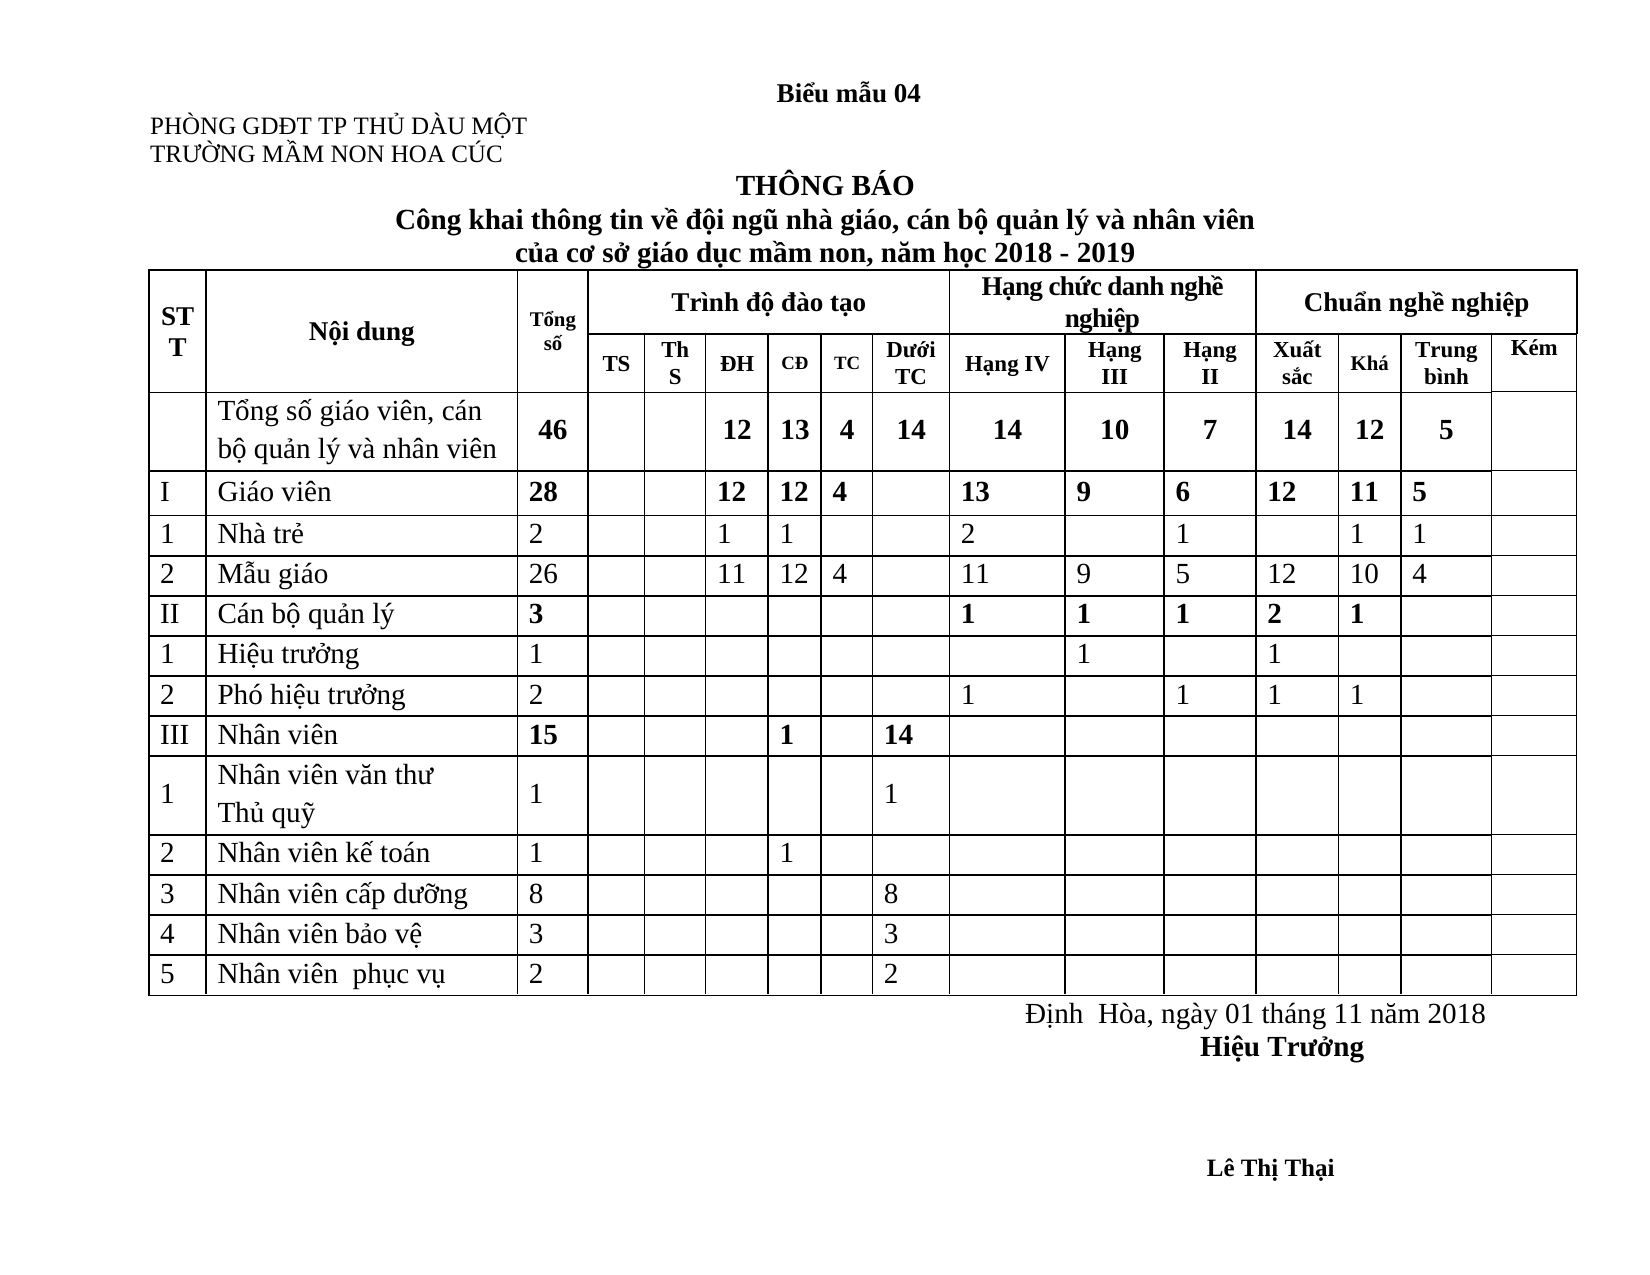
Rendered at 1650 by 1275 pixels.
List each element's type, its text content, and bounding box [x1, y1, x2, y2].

table_cell [1492, 875, 1576, 914]
table_cell Nhân viên phục vụ [207, 956, 517, 994]
table_cell [589, 516, 644, 555]
table_cell [822, 757, 872, 834]
table_cell 1 [950, 677, 1064, 715]
table_cell 9 [1066, 557, 1163, 595]
text THÔNG BÁO [150, 168, 1500, 202]
table_cell [1492, 756, 1576, 834]
table_cell 28 [518, 472, 587, 515]
table_cell 11 [950, 557, 1064, 595]
text Định Hòa, ngày 01 tháng 11 năm 2018 [150, 996, 1500, 1029]
table_cell [1492, 636, 1576, 675]
table_cell [769, 956, 820, 994]
table_cell [950, 916, 1064, 954]
table_cell [1257, 757, 1338, 834]
table_cell 14 [873, 717, 949, 755]
table_cell 1 [150, 637, 205, 675]
table_cell 1 [1339, 677, 1400, 715]
table_cell [706, 757, 767, 834]
table_cell [706, 637, 767, 675]
table_cell 12 [1257, 472, 1338, 515]
table_cell [822, 916, 872, 954]
text TRƯỜNG MẦM NON HOA CÚC [150, 139, 1500, 168]
table_cell 1 [518, 757, 587, 834]
table_cell [1066, 677, 1163, 715]
table_cell [645, 393, 705, 470]
table_cell Nhân viên bảo vệ [207, 916, 517, 954]
table_cell [1257, 916, 1338, 954]
table_cell [589, 757, 644, 834]
table_cell 3 [873, 916, 949, 954]
text Công khai thông tin về đội ngũ nhà giáo, cán bộ quản lý và nhân viên [150, 202, 1500, 235]
table_cell [873, 597, 949, 635]
table_cell [1339, 956, 1400, 994]
table_cell 10 [1339, 557, 1400, 595]
table_cell [1492, 556, 1576, 595]
table_cell 13 [950, 472, 1064, 515]
table_cell 14 [950, 393, 1064, 470]
table_cell Hạng IV [950, 335, 1064, 391]
table_cell II [150, 597, 205, 635]
table_cell [1257, 516, 1338, 555]
table_cell Khá [1339, 335, 1400, 391]
table_cell 8 [873, 876, 949, 914]
table_cell 3 [150, 876, 205, 914]
table_cell [589, 956, 644, 994]
table_cell 1 [1257, 677, 1338, 715]
table_cell [706, 956, 767, 994]
table_cell 1 [518, 637, 587, 675]
table_cell TS [589, 335, 644, 391]
table_cell 1 [150, 516, 205, 555]
table_cell [645, 557, 705, 595]
table_cell 1 [873, 757, 949, 834]
table_cell 13 [769, 393, 820, 470]
table_cell 1 [950, 597, 1064, 635]
table_cell [589, 637, 644, 675]
table_cell ThS [645, 335, 705, 391]
table_cell [1339, 836, 1400, 874]
table_cell [822, 637, 872, 675]
table_cell [1066, 916, 1163, 954]
table_cell 1 [769, 516, 820, 555]
table_cell [706, 916, 767, 954]
table_cell Cán bộ quản lý [207, 597, 517, 635]
table_cell [950, 876, 1064, 914]
table_header Hạng chức danh nghề nghiệp [950, 271, 1255, 333]
table_cell TC [822, 335, 872, 391]
table_cell [1402, 836, 1491, 874]
table_cell 14 [873, 393, 949, 470]
text Lê Thị Thại [150, 1144, 1500, 1185]
table_cell 3 [518, 597, 587, 635]
table_cell [873, 472, 949, 515]
table_cell 2 [150, 557, 205, 595]
table_cell [769, 677, 820, 715]
table_cell Nhân viên kế toán [207, 836, 517, 874]
table_cell 4 [1402, 557, 1491, 595]
table_cell [589, 677, 644, 715]
table_header Chuẩn nghề nghiệp [1257, 271, 1576, 333]
table_cell 2 [518, 956, 587, 994]
table_cell [1165, 717, 1255, 755]
table_cell 5 [1165, 557, 1255, 595]
table_cell [822, 717, 872, 755]
table_header Nội dung [207, 271, 517, 391]
table_cell 1 [1339, 516, 1400, 555]
table_cell [1339, 876, 1400, 914]
table_cell [1492, 471, 1576, 515]
table_cell Phó hiệu trưởng [207, 677, 517, 715]
table_cell I [150, 472, 205, 515]
table_cell 26 [518, 557, 587, 595]
table_cell 3 [518, 916, 587, 954]
table_cell 5 [150, 956, 205, 994]
table_cell [645, 717, 705, 755]
table_cell [1492, 915, 1576, 954]
table_cell [873, 637, 949, 675]
table_cell [706, 677, 767, 715]
table_cell Xuất sắc [1257, 335, 1338, 391]
table_cell [950, 757, 1064, 834]
table_cell [1492, 676, 1576, 715]
table_cell 2 [150, 836, 205, 874]
table_cell [589, 472, 644, 515]
table_cell 5 [1402, 393, 1491, 470]
table_cell Mẫu giáo [207, 557, 517, 595]
table_cell Giáo viên [207, 472, 517, 515]
text Hiệu Trưởng [150, 1029, 1500, 1063]
table_cell 4 [822, 393, 872, 470]
table_cell [645, 472, 705, 515]
table_cell [150, 393, 205, 470]
table_cell [950, 637, 1064, 675]
table_cell [769, 876, 820, 914]
table_cell [873, 516, 949, 555]
table_cell [769, 916, 820, 954]
table_cell 1 [706, 516, 767, 555]
table_cell 1 [150, 757, 205, 834]
table_cell [1402, 637, 1491, 675]
table_cell [950, 836, 1064, 874]
table_cell 2 [518, 677, 587, 715]
table_cell [1339, 916, 1400, 954]
table_cell [706, 876, 767, 914]
table_cell [1492, 716, 1576, 755]
table_cell [1339, 757, 1400, 834]
table_cell [822, 836, 872, 874]
table_cell [706, 836, 767, 874]
table_cell [1066, 757, 1163, 834]
table_cell 1 [1165, 516, 1255, 555]
table_cell [645, 597, 705, 635]
table_cell 11 [1339, 472, 1400, 515]
table_cell 1 [1402, 516, 1491, 555]
table_cell [645, 836, 705, 874]
table_cell Tổng số giáo viên, cán bộ quản lý và nhân viên [207, 393, 517, 470]
table_cell 12 [769, 557, 820, 595]
table_header STT [150, 271, 205, 391]
table_cell CĐ [769, 335, 820, 391]
table_cell III [150, 717, 205, 755]
table_cell 12 [769, 472, 820, 515]
table_cell 1 [1165, 597, 1255, 635]
table_cell [1165, 836, 1255, 874]
table_cell [1402, 717, 1491, 755]
table_cell 1 [518, 836, 587, 874]
table_cell [1165, 637, 1255, 675]
table_cell 15 [518, 717, 587, 755]
table_header Tổng số [518, 271, 587, 391]
table_cell Hạng III [1066, 335, 1163, 391]
table_cell [1066, 836, 1163, 874]
table_cell 1 [1066, 597, 1163, 635]
table_cell [1066, 956, 1163, 994]
table_cell [1339, 637, 1400, 675]
table_cell [1402, 876, 1491, 914]
table_cell [1066, 516, 1163, 555]
table_cell 1 [1066, 637, 1163, 675]
table_cell [1257, 836, 1338, 874]
table_cell [1402, 677, 1491, 715]
text Biểu mẫu 04 [150, 70, 1500, 111]
table_cell 1 [1257, 637, 1338, 675]
table_cell [822, 516, 872, 555]
table_cell [1492, 955, 1576, 994]
table_cell 1 [1339, 597, 1400, 635]
table_cell [1492, 596, 1576, 635]
table_cell 12 [1257, 557, 1338, 595]
table_cell [645, 757, 705, 834]
table_cell [1492, 392, 1576, 470]
table_cell [1165, 916, 1255, 954]
table_cell [589, 836, 644, 874]
table_cell 8 [518, 876, 587, 914]
table_cell Nhân viên văn thư Thủ quỹ [207, 757, 517, 834]
table_cell [1492, 835, 1576, 874]
table_cell [822, 677, 872, 715]
table_cell [589, 597, 644, 635]
table_cell [873, 677, 949, 715]
table_cell Nhân viên cấp dưỡng [207, 876, 517, 914]
table_cell 12 [1339, 393, 1400, 470]
table_cell [589, 717, 644, 755]
table_cell 4 [150, 916, 205, 954]
table_cell [1257, 876, 1338, 914]
table_cell [1066, 876, 1163, 914]
table_cell 1 [769, 717, 820, 755]
table_cell Trung bình [1402, 335, 1491, 391]
text của cơ sở giáo dục mầm non, năm học 2018 - 2019 [150, 235, 1500, 269]
table_cell [950, 956, 1064, 994]
table_cell [1492, 516, 1576, 555]
table_cell 7 [1165, 393, 1255, 470]
table_cell [1339, 717, 1400, 755]
table_cell [1257, 956, 1338, 994]
text PHÒNG GDĐT TP THỦ DÀU MỘT [150, 111, 1500, 139]
table_cell [706, 717, 767, 755]
table_cell Kém [1492, 335, 1576, 391]
table_cell [1402, 916, 1491, 954]
table_cell [873, 836, 949, 874]
table_cell [589, 916, 644, 954]
table_cell [1402, 757, 1491, 834]
table_cell 2 [873, 956, 949, 994]
table_cell 2 [150, 677, 205, 715]
table_cell 5 [1402, 472, 1491, 515]
table_cell 1 [1165, 677, 1255, 715]
table_cell [1257, 717, 1338, 755]
table_cell 12 [706, 472, 767, 515]
table_cell Hiệu trưởng [207, 637, 517, 675]
table_cell [589, 876, 644, 914]
table_cell Nhà trẻ [207, 516, 517, 555]
table_cell [645, 677, 705, 715]
table_cell [873, 557, 949, 595]
table_cell [822, 876, 872, 914]
table_header Trình độ đào tạo [589, 271, 949, 333]
table_cell 12 [706, 393, 767, 470]
table_cell 10 [1066, 393, 1163, 470]
table_cell [645, 916, 705, 954]
table_cell 14 [1257, 393, 1338, 470]
table_cell [769, 597, 820, 635]
table_cell [1066, 717, 1163, 755]
table_cell 2 [1257, 597, 1338, 635]
table_cell Hạng II [1165, 335, 1255, 391]
table_cell [1402, 597, 1491, 635]
table_cell [589, 557, 644, 595]
table_cell [1165, 956, 1255, 994]
table_cell 46 [518, 393, 587, 470]
table_cell ĐH [706, 335, 767, 391]
table_cell 4 [822, 472, 872, 515]
table_cell Dưới TC [873, 335, 949, 391]
table_cell 1 [769, 836, 820, 874]
table_cell 2 [950, 516, 1064, 555]
table_cell [1165, 757, 1255, 834]
table_cell [769, 757, 820, 834]
table_cell [645, 876, 705, 914]
table_cell [706, 597, 767, 635]
table_cell [950, 717, 1064, 755]
table_cell 6 [1165, 472, 1255, 515]
table_cell [645, 956, 705, 994]
table_cell Nhân viên [207, 717, 517, 755]
table_cell [822, 956, 872, 994]
table_cell [645, 637, 705, 675]
table_cell [1402, 956, 1491, 994]
table_cell [822, 597, 872, 635]
table_cell [769, 637, 820, 675]
table_cell [1165, 876, 1255, 914]
table_cell [645, 516, 705, 555]
table_cell 11 [706, 557, 767, 595]
table_cell 9 [1066, 472, 1163, 515]
table_cell 2 [518, 516, 587, 555]
table_cell 4 [822, 557, 872, 595]
table_cell [589, 393, 644, 470]
